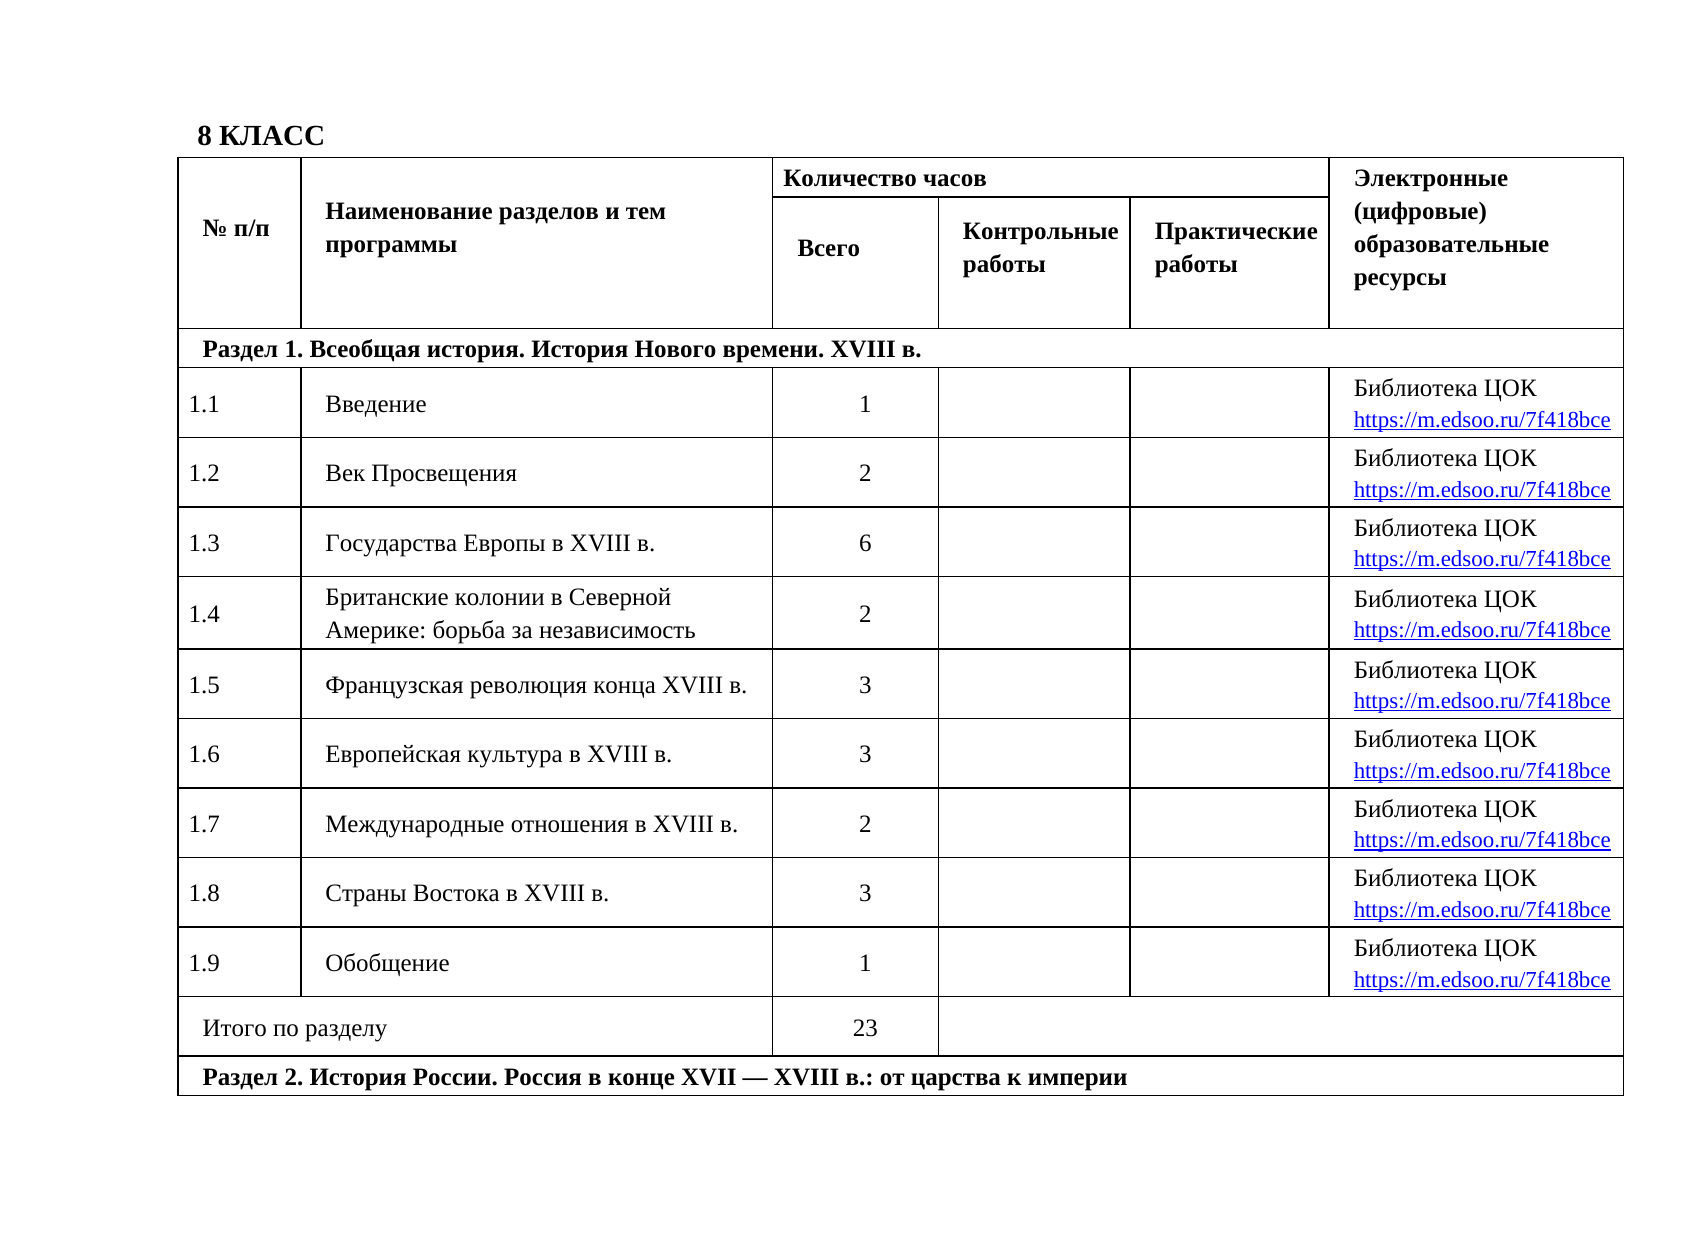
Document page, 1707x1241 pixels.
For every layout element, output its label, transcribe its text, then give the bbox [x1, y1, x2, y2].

table_cell Раздел 1. Всеобщая история. История Нового времени. XVIII в. [179, 329, 1623, 367]
table_cell Европейская культура в XVIII в. [302, 719, 772, 787]
table_cell Британские колонии в Северной Америке: борьба за независимость [302, 577, 772, 648]
table_cell 23 [773, 997, 938, 1055]
table_cell [939, 650, 1129, 717]
table_cell Библиотека ЦОК https://m.edsoo.ru/7f418bce [1330, 650, 1623, 717]
table_cell [939, 928, 1129, 996]
table_cell 2 [773, 789, 938, 857]
table_cell [939, 508, 1129, 576]
table_cell Век Просвещения [302, 438, 772, 506]
table_cell [939, 997, 1623, 1055]
table_cell [939, 368, 1129, 436]
table_cell Библиотека ЦОК https://m.edsoo.ru/7f418bce [1330, 719, 1623, 787]
table_cell 6 [773, 508, 938, 576]
table_cell Раздел 2. История России. Россия в конце XVII — XVIII в.: от царства к империи [179, 1057, 1623, 1095]
table_cell 2 [773, 438, 938, 506]
table_cell Библиотека ЦОК https://m.edsoo.ru/7f418bce [1330, 368, 1623, 436]
text 8 КЛАСС [190, 118, 1618, 152]
table_cell 3 [773, 858, 938, 926]
table_cell [939, 789, 1129, 857]
table_cell Международные отношения в XVIII в. [302, 789, 772, 857]
table_cell Всего [773, 198, 938, 327]
table_cell Введение [302, 368, 772, 436]
table_cell [1131, 577, 1328, 648]
table_cell 1.3 [179, 508, 300, 576]
table_header Количество часов [773, 158, 1328, 196]
table_cell 3 [773, 650, 938, 717]
table_cell 1.9 [179, 928, 300, 996]
table_cell Библиотека ЦОК https://m.edsoo.ru/7f418bce [1330, 928, 1623, 996]
table_cell [1131, 719, 1328, 787]
table_cell [1131, 368, 1328, 436]
table_cell 1.6 [179, 719, 300, 787]
table_cell Библиотека ЦОК https://m.edsoo.ru/7f418bce [1330, 508, 1623, 576]
table_cell Государства Европы в XVIII в. [302, 508, 772, 576]
table_cell [1131, 928, 1328, 996]
table_cell [1131, 438, 1328, 506]
table_cell [939, 719, 1129, 787]
table_cell Библиотека ЦОК https://m.edsoo.ru/7f418bce [1330, 577, 1623, 648]
table_cell 1.7 [179, 789, 300, 857]
table_cell [1131, 789, 1328, 857]
table_cell [1131, 650, 1328, 717]
table_cell 1.8 [179, 858, 300, 926]
table_cell [939, 577, 1129, 648]
table_cell [939, 858, 1129, 926]
table_header Электронные (цифровые) образовательные ресурсы [1330, 158, 1623, 327]
table_header № п/п [179, 158, 300, 327]
table_cell 1.2 [179, 438, 300, 506]
table_cell Итого по разделу [179, 997, 772, 1055]
table_cell 2 [773, 577, 938, 648]
table_cell 1.4 [179, 577, 300, 648]
table_cell 1 [773, 368, 938, 436]
table_cell Практические работы [1131, 198, 1328, 327]
table_cell Обобщение [302, 928, 772, 996]
table_cell Библиотека ЦОК https://m.edsoo.ru/7f418bce [1330, 858, 1623, 926]
table_cell 1.1 [179, 368, 300, 436]
table_cell Французская революция конца XVIII в. [302, 650, 772, 717]
table_cell [1131, 858, 1328, 926]
table_header Наименование разделов и тем программы [302, 158, 772, 327]
table_cell Библиотека ЦОК https://m.edsoo.ru/7f418bce [1330, 789, 1623, 857]
table_cell 1 [773, 928, 938, 996]
table_cell [939, 438, 1129, 506]
table_cell 1.5 [179, 650, 300, 717]
table_cell [1131, 508, 1328, 576]
table_cell 3 [773, 719, 938, 787]
table_cell Библиотека ЦОК https://m.edsoo.ru/7f418bce [1330, 438, 1623, 506]
table_cell Страны Востока в XVIII в. [302, 858, 772, 926]
table_cell Контрольные работы [939, 198, 1129, 327]
